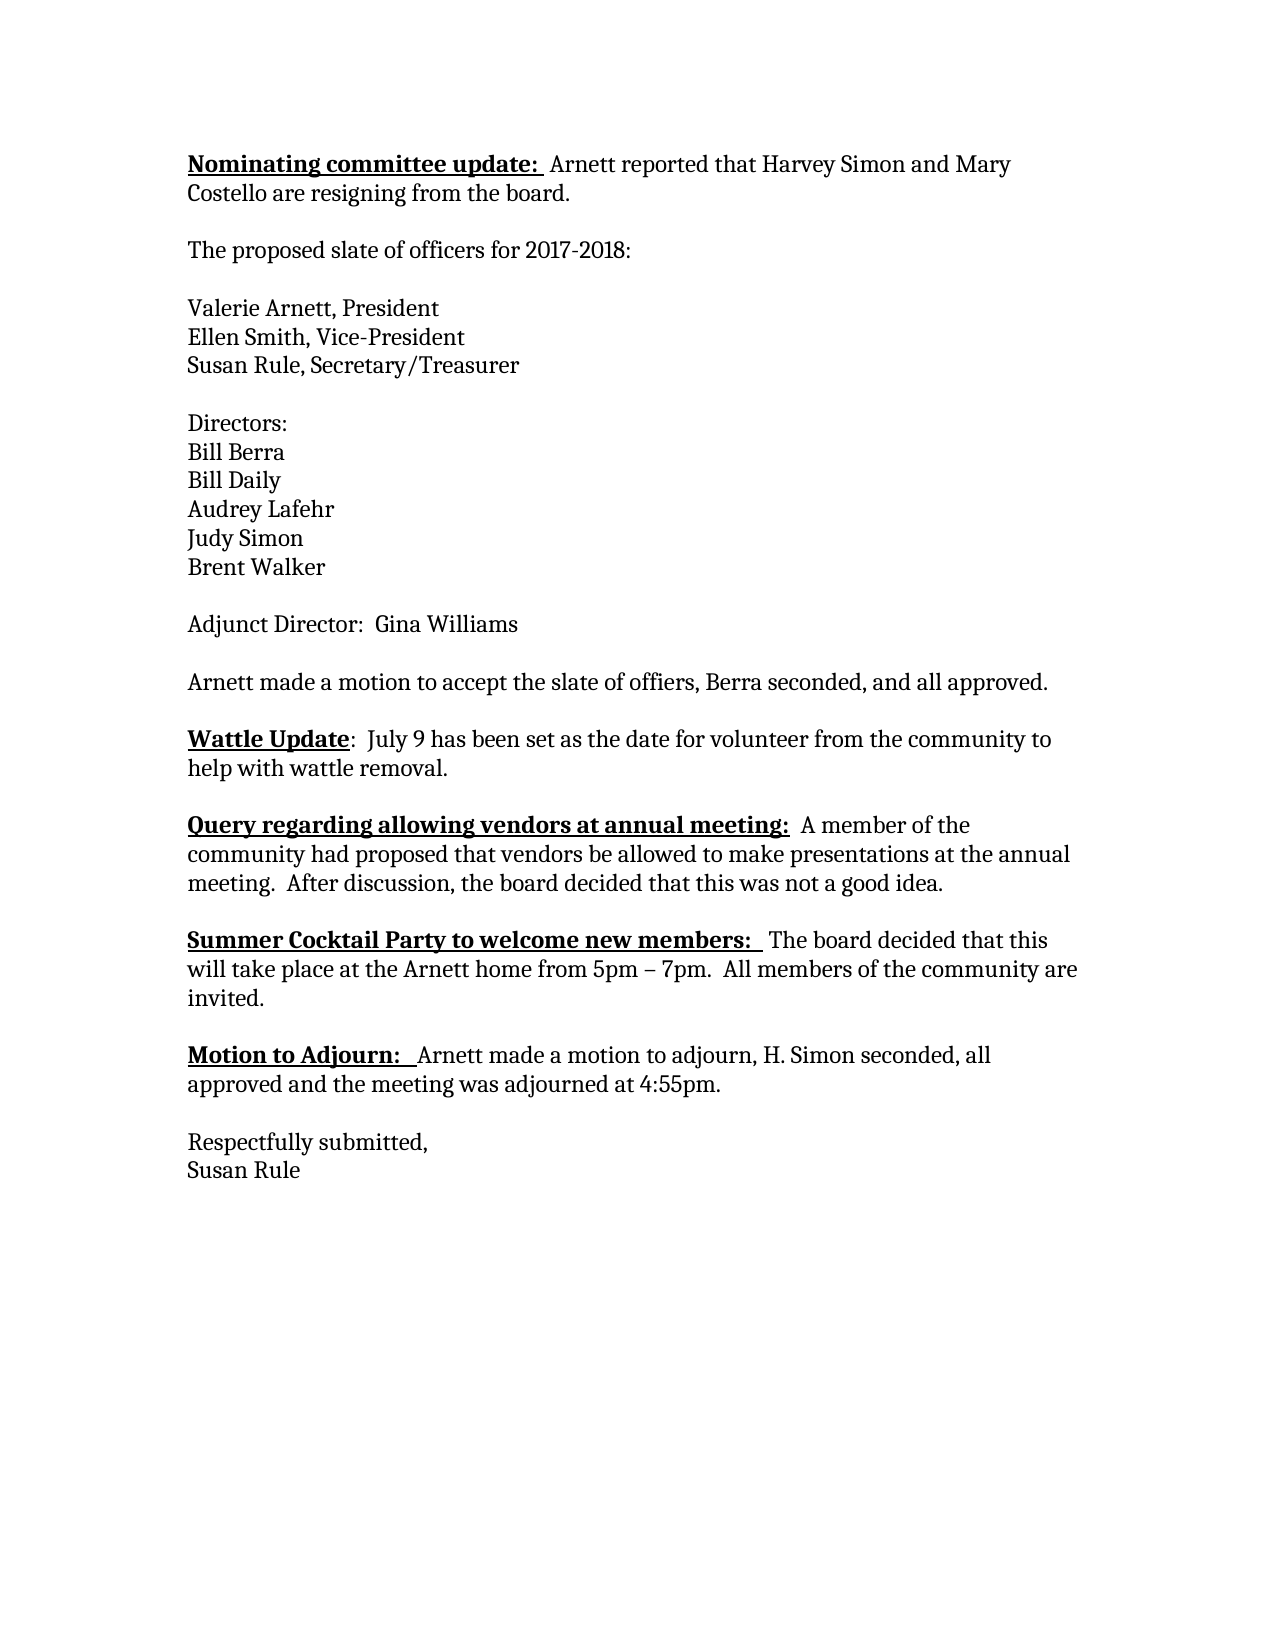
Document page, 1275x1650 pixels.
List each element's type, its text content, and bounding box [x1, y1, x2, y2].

text Respectfully submitted, [187, 1127, 1087, 1156]
text Susan Rule [187, 1156, 1087, 1185]
text Query regarding allowing vendors at annual meeting: A member of the community had proposed that vendors be allowed to make presentations at the annual meeting. After discussion, the board decided that this was not a good idea. [187, 811, 1087, 897]
text Bill Daily [187, 466, 1087, 495]
text Susan Rule, Secretary/Treasurer [187, 351, 1087, 380]
text Brent Walker [187, 552, 1087, 581]
text Nominating committee update: Arnett reported that Harvey Simon and Mary Costello are resigning from the board. [187, 150, 1087, 207]
text Directors: [187, 409, 1087, 437]
text Ellen Smith, Vice-President [187, 322, 1087, 351]
text Bill Berra [187, 437, 1087, 466]
text Summer Cocktail Party to welcome new members: The board decided that this will take place at the Arnett home from 5pm – 7pm. All members of the community are invited. [187, 926, 1087, 1012]
text Arnett made a motion to accept the slate of offiers, Berra seconded, and all approved. [187, 667, 1087, 696]
text Judy Simon [187, 524, 1087, 552]
text Motion to Adjourn: Arnett made a motion to adjourn, H. Simon seconded, all approved and the meeting was adjourned at 4:55pm. [187, 1041, 1087, 1099]
text Audrey Lafehr [187, 495, 1087, 524]
text Valerie Arnett, President [187, 294, 1087, 322]
text The proposed slate of officers for 2017-2018: [187, 236, 1087, 265]
text Wattle Update: July 9 has been set as the date for volunteer from the community to help with wattle removal. [187, 725, 1087, 782]
text Adjunct Director: Gina Williams [187, 610, 1087, 639]
